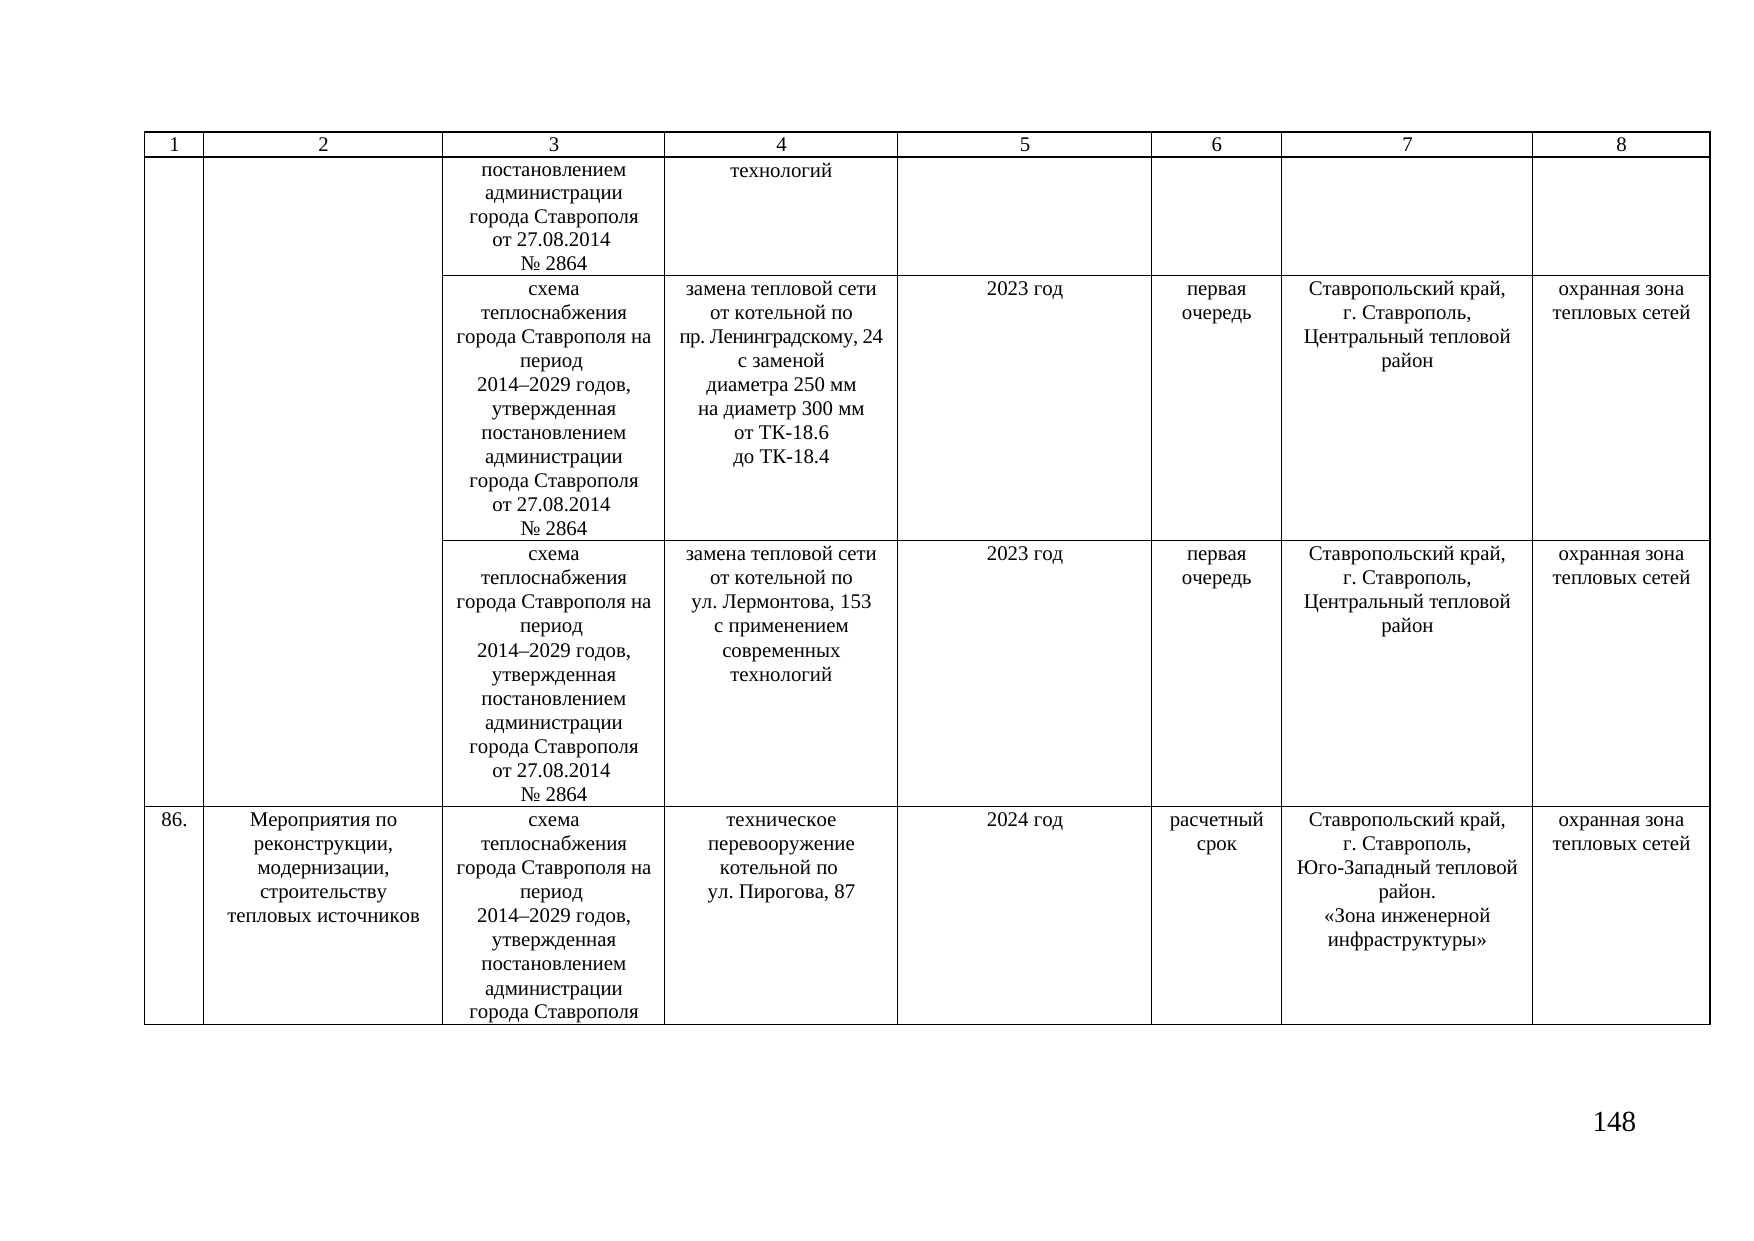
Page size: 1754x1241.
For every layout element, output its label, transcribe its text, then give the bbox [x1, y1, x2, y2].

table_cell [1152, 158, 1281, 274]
table_header 1 [145, 133, 203, 156]
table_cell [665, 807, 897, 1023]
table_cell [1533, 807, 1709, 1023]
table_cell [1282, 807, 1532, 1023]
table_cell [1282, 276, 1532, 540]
table_header 6 [1152, 133, 1281, 156]
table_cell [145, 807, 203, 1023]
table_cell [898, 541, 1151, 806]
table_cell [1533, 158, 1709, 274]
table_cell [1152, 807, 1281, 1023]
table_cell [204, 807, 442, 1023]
table_header 8 [1533, 133, 1709, 156]
table_header 5 [898, 133, 1151, 156]
table_header 3 [443, 133, 664, 156]
table_header 4 [665, 133, 897, 156]
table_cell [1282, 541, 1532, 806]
table_header 2 [204, 133, 442, 156]
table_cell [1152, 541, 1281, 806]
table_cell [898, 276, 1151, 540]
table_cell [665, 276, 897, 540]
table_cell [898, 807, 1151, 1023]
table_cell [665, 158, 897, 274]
table_header 7 [1282, 133, 1532, 156]
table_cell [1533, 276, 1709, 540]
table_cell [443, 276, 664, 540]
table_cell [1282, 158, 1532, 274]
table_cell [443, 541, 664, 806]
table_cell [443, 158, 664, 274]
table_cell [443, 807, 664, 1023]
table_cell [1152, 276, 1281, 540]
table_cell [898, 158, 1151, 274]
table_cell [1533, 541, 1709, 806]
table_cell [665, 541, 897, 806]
